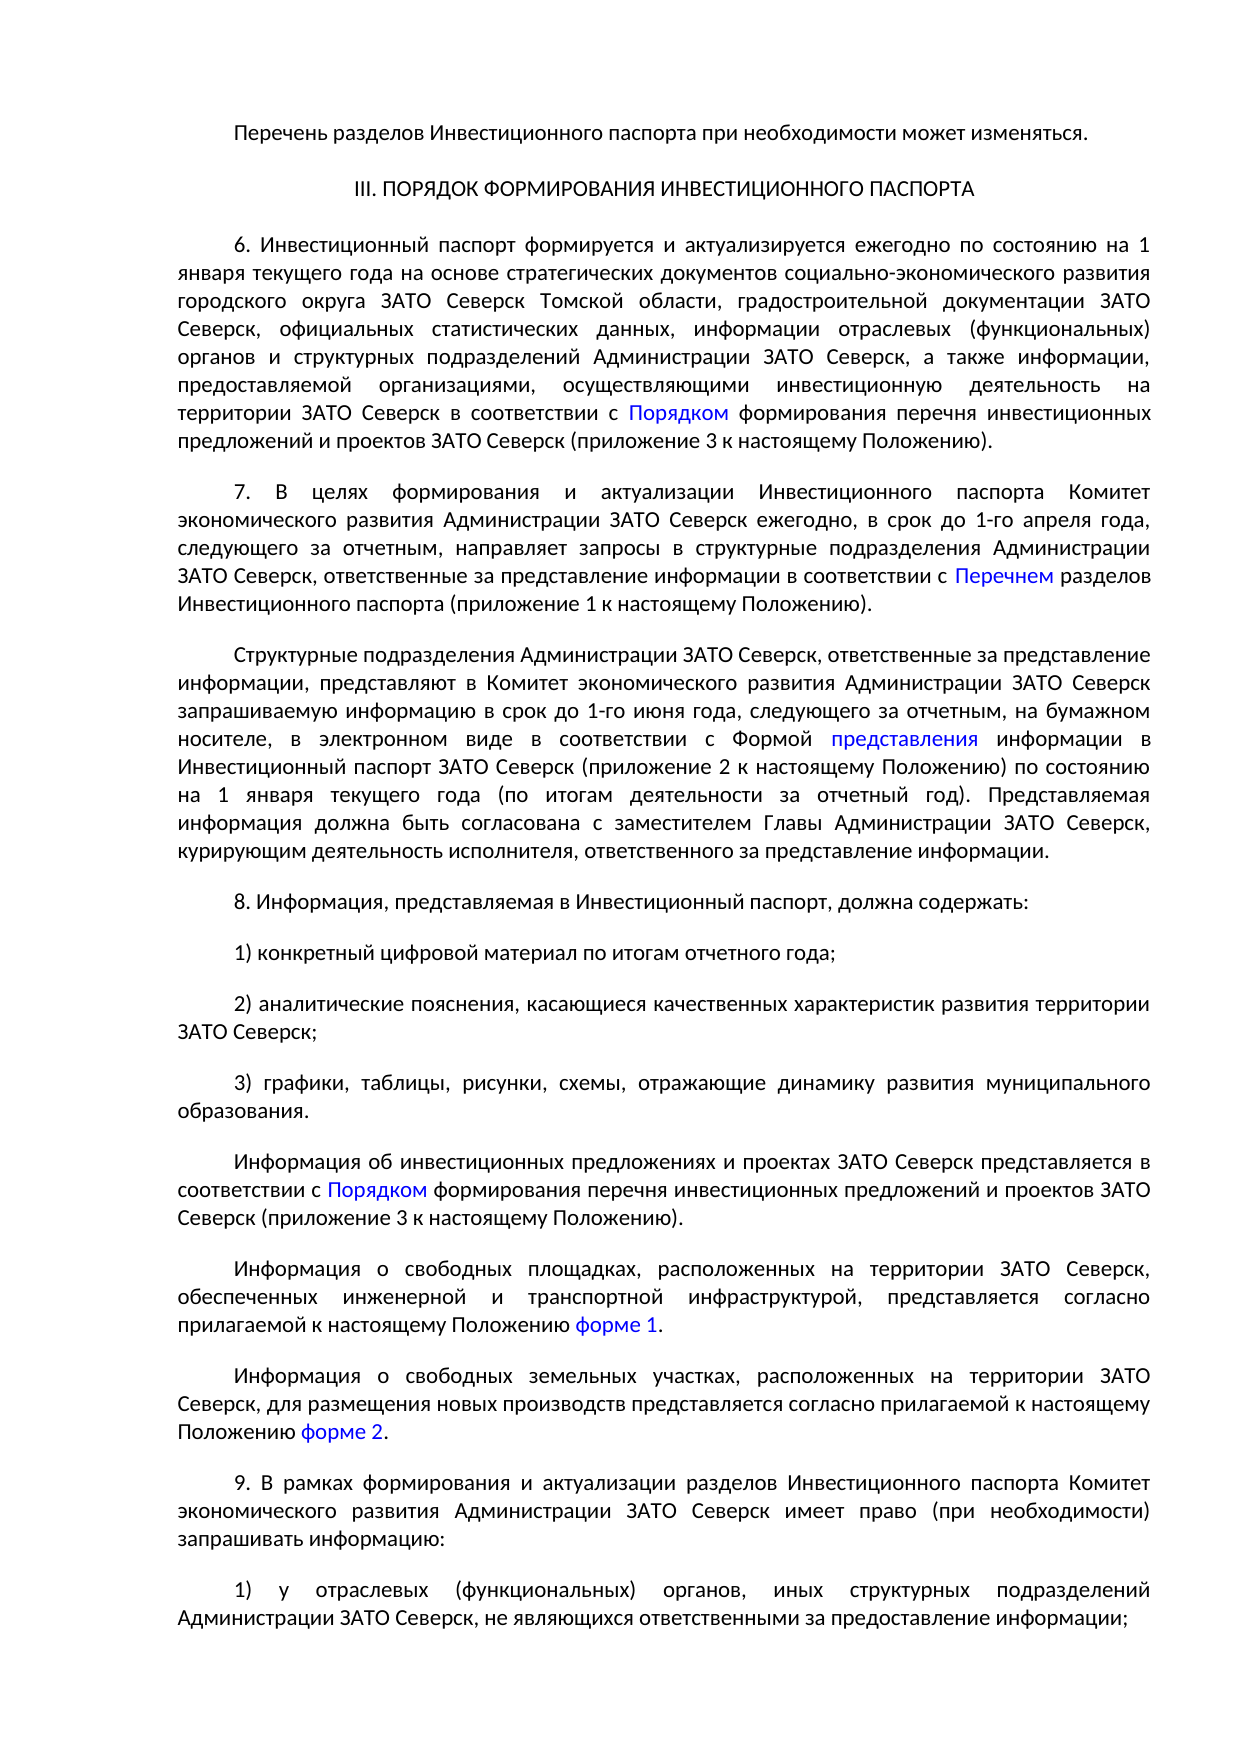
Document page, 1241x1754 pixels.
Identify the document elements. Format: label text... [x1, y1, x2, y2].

text III. ПОРЯДОК ФОРМИРОВАНИЯ ИНВЕСТИЦИОННОГО ПАСПОРТА [177, 174, 1152, 202]
text 1) у отраслевых (функциональных) органов, иных структурных подразделений Администрации ЗАТО Северск, не являющихся ответственными за предоставление информации; [177, 1575, 1152, 1631]
text 3) графики, таблицы, рисунки, схемы, отражающие динамику развития муниципального образования. [177, 1068, 1152, 1124]
text Информация о свободных площадках, расположенных на территории ЗАТО Северск, обеспеченных инженерной и транспортной инфраструктурой, представляется согласно прилагаемой к настоящему Положению форме 1. [177, 1254, 1152, 1338]
text Информация об инвестиционных предложениях и проектах ЗАТО Северск представляется в соответствии с Порядком формирования перечня инвестиционных предложений и проектов ЗАТО Северск (приложение 3 к настоящему Положению). [177, 1147, 1152, 1231]
text 6. Инвестиционный паспорт формируется и актуализируется ежегодно по состоянию на 1 января текущего года на основе стратегических документов социально-экономического развития городского округа ЗАТО Северск Томской области, градостроительной документации ЗАТО Северск, официальных статистических данных, информации отраслевых (функциональных) органов и структурных подразделений Администрации ЗАТО Северск, а также информации, предоставляемой организациями, осуществляющими инвестиционную деятельность на территории ЗАТО Северск в соответствии с Порядком формирования перечня инвестиционных предложений и проектов ЗАТО Северск (приложение 3 к настоящему Положению). [177, 230, 1152, 454]
text 7. В целях формирования и актуализации Инвестиционного паспорта Комитет экономического развития Администрации ЗАТО Северск ежегодно, в срок до 1-го апреля года, следующего за отчетным, направляет запросы в структурные подразделения Администрации ЗАТО Северск, ответственные за представление информации в соответствии с Перечнем разделов Инвестиционного паспорта (приложение 1 к настоящему Положению). [177, 477, 1152, 617]
text Информация о свободных земельных участках, расположенных на территории ЗАТО Северск, для размещения новых производств представляется согласно прилагаемой к настоящему Положению форме 2. [177, 1361, 1152, 1445]
text Перечень разделов Инвестиционного паспорта при необходимости может изменяться. [177, 118, 1152, 146]
text 9. В рамках формирования и актуализации разделов Инвестиционного паспорта Комитет экономического развития Администрации ЗАТО Северск имеет право (при необходимости) запрашивать информацию: [177, 1468, 1152, 1552]
text 2) аналитические пояснения, касающиеся качественных характеристик развития территории ЗАТО Северск; [177, 989, 1152, 1045]
text 8. Информация, представляемая в Инвестиционный паспорт, должна содержать: [177, 887, 1152, 915]
text 1) конкретный цифровой материал по итогам отчетного года; [177, 938, 1152, 966]
text Структурные подразделения Администрации ЗАТО Северск, ответственные за представление информации, представляют в Комитет экономического развития Администрации ЗАТО Северск запрашиваемую информацию в срок до 1-го июня года, следующего за отчетным, на бумажном носителе, в электронном виде в соответствии с Формой представления информации в Инвестиционный паспорт ЗАТО Северск (приложение 2 к настоящему Положению) по состоянию на 1 января текущего года (по итогам деятельности за отчетный год). Представляемая информация должна быть согласована с заместителем Главы Администрации ЗАТО Северск, курирующим деятельность исполнителя, ответственного за представление информации. [177, 640, 1152, 864]
